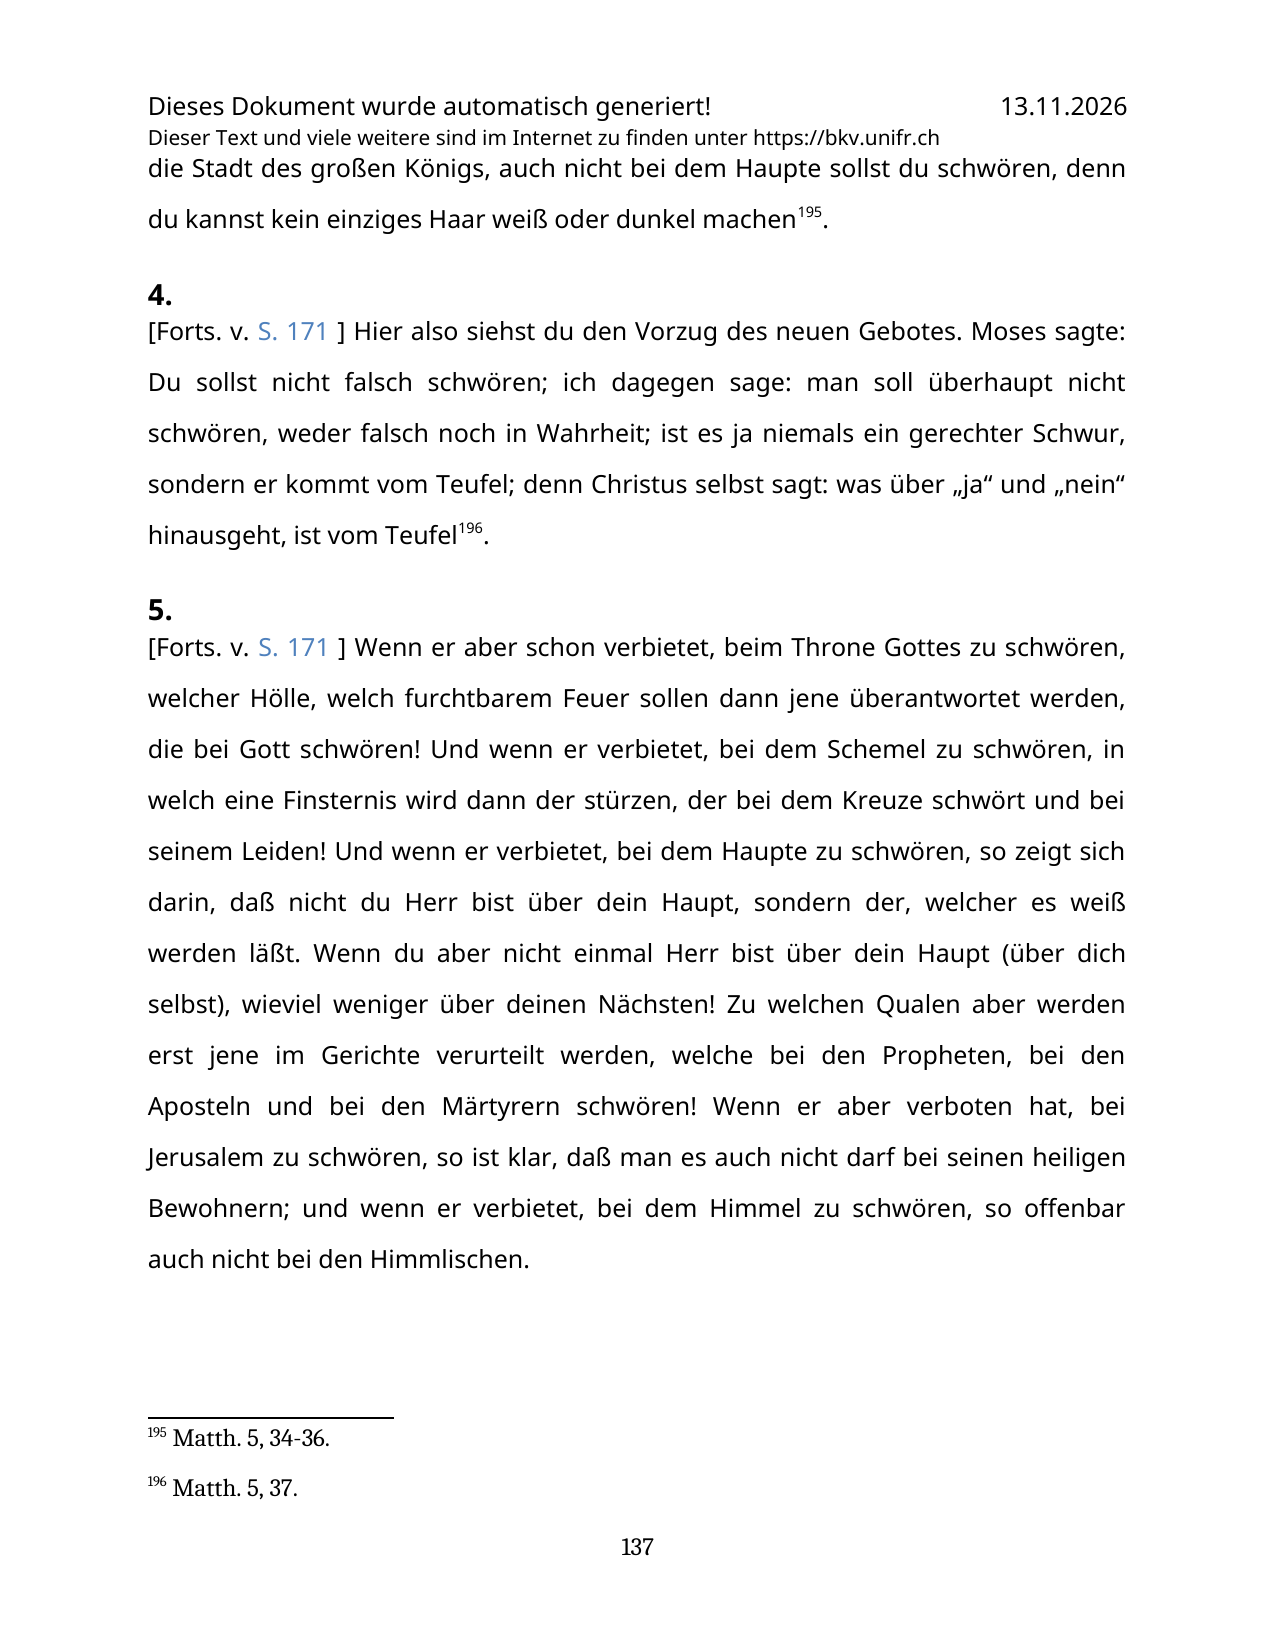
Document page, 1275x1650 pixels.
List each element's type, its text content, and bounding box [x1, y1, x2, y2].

text [Forts. v. S. 171 ] Hier also siehst du den Vorzug des neuen Gebotes. Moses sagte: Du sollst nicht falsch schwören; ich dagegen sage: man soll überhaupt nicht schwören, weder falsch noch in Wahrheit; ist es ja niemals ein gerechter Schwur, sondern er kommt vom Teufel; denn Christus selbst sagt: was über „ja“ und „nein“ hinausgeht, ist vom Teufel. [148, 314, 1127, 552]
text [148, 151, 1127, 236]
subtitle 5. [148, 590, 1127, 629]
text [Forts. v. S. 171 ] Wenn er aber schon verbietet, beim Throne Gottes zu schwören, welcher Hölle, welch furchtbarem Feuer sollen dann jene überantwortet werden, die bei Gott schwören! Und wenn er verbietet, bei dem Schemel zu schwören, in welch eine Finsternis wird dann der stürzen, der bei dem Kreuze schwört und bei seinem Leiden! Und wenn er verbietet, bei dem Haupte zu schwören, so zeigt sich darin, daß nicht du Herr bist über dein Haupt, sondern der, welcher es weiß werden läßt. Wenn du aber nicht einmal Herr bist über dein Haupt (über dich selbst), wieviel weniger über deinen Nächsten! Zu welchen Qualen aber werden erst jene im Gerichte verurteilt werden, welche bei den Propheten, bei den Aposteln und bei den Märtyrern schwören! Wenn er aber verboten hat, bei Jerusalem zu schwören, so ist klar, daß man es auch nicht darf bei seinen heiligen Bewohnern; und wenn er verbietet, bei dem Himmel zu schwören, so offenbar auch nicht bei den Himmlischen. [148, 629, 1127, 1276]
subtitle 4. [148, 274, 1127, 314]
